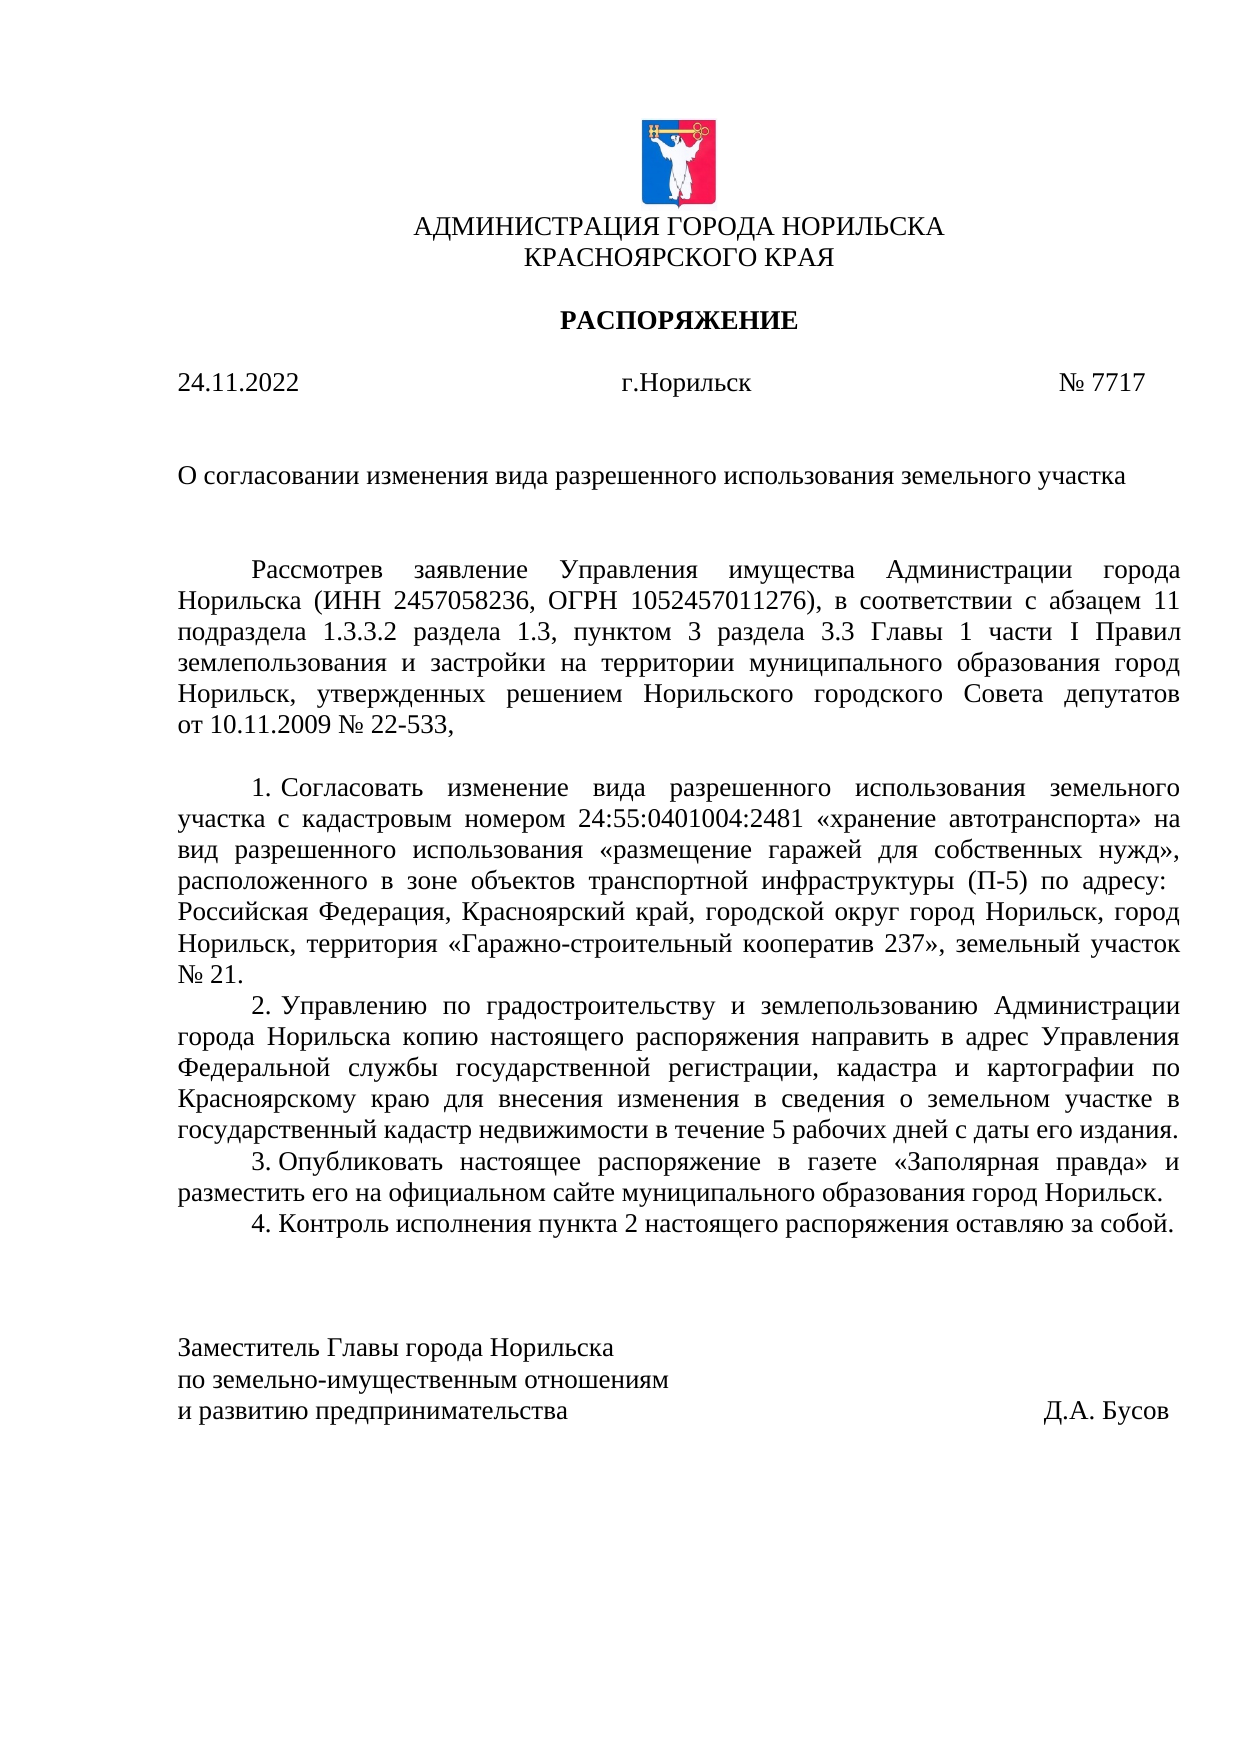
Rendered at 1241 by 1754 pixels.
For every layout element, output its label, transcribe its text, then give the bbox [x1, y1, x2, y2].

text КРАСНОЯРСКОГО КРАЯ [177, 241, 1181, 273]
text АДМИНИСТРАЦИЯ ГОРОДА НОРИЛЬСКА [177, 210, 1181, 241]
text 4. Контроль исполнения пункта 2 настоящего распоряжения оставляю за собой. [177, 1207, 1181, 1238]
text Заместитель Главы города Норильска [177, 1332, 1181, 1363]
text 24.11.2022 г.Норильск № 7717 [177, 366, 1181, 397]
text РАСПОРЯЖЕНИЕ [177, 304, 1181, 335]
text по земельно-имущественным отношениям [177, 1363, 1181, 1394]
text 3. Опубликовать настоящее распоряжение в газете «Заполярная правда» и разместить его на официальном сайте муниципального образования город Норильск. [177, 1145, 1181, 1207]
text Рассмотрев заявление Управления имущества Администрации города Норильска (ИНН 2457058236, ОГРН 1052457011276), в соответствии с абзацем 11 подраздела 1.3.3.2 раздела 1.3, пунктом 3 раздела 3.3 Главы 1 части I Правил землепользования и застройки на территории муниципального образования город Норильск, утвержденных решением Норильского городского Совета депутатов от 10.11.2009 № 22-533, [177, 553, 1181, 740]
picture [641, 118, 718, 211]
text и развитию предпринимательства Д.А. Бусов [177, 1394, 1181, 1425]
text О согласовании изменения вида разрешенного использования земельного участка [177, 459, 1181, 491]
list Согласовать изменение вида разрешенного использования земельного участка с кадастровым номером 24:55:0401004:2481 «хранение автотранспорта» на вид разрешенного использования «размещение гаражей для собственных нужд», расположенного в зоне объектов транспортной инфраструктуры (П-5) по адресу: Российская Федерация, Красноярский край, городской округ город Норильск, город Норильск, территория «Гаражно-строительный кооператив 237», земельный участок № 21. [177, 771, 1181, 989]
list Управлению по градостроительству и землепользованию Администрации города Норильска копию настоящего распоряжения направить в адрес Управления Федеральной службы государственной регистрации, кадастра и картографии по Красноярскому краю для внесения изменения в сведения о земельном участке в государственный кадастр недвижимости в течение 5 рабочих дней с даты его издания. [177, 989, 1181, 1145]
